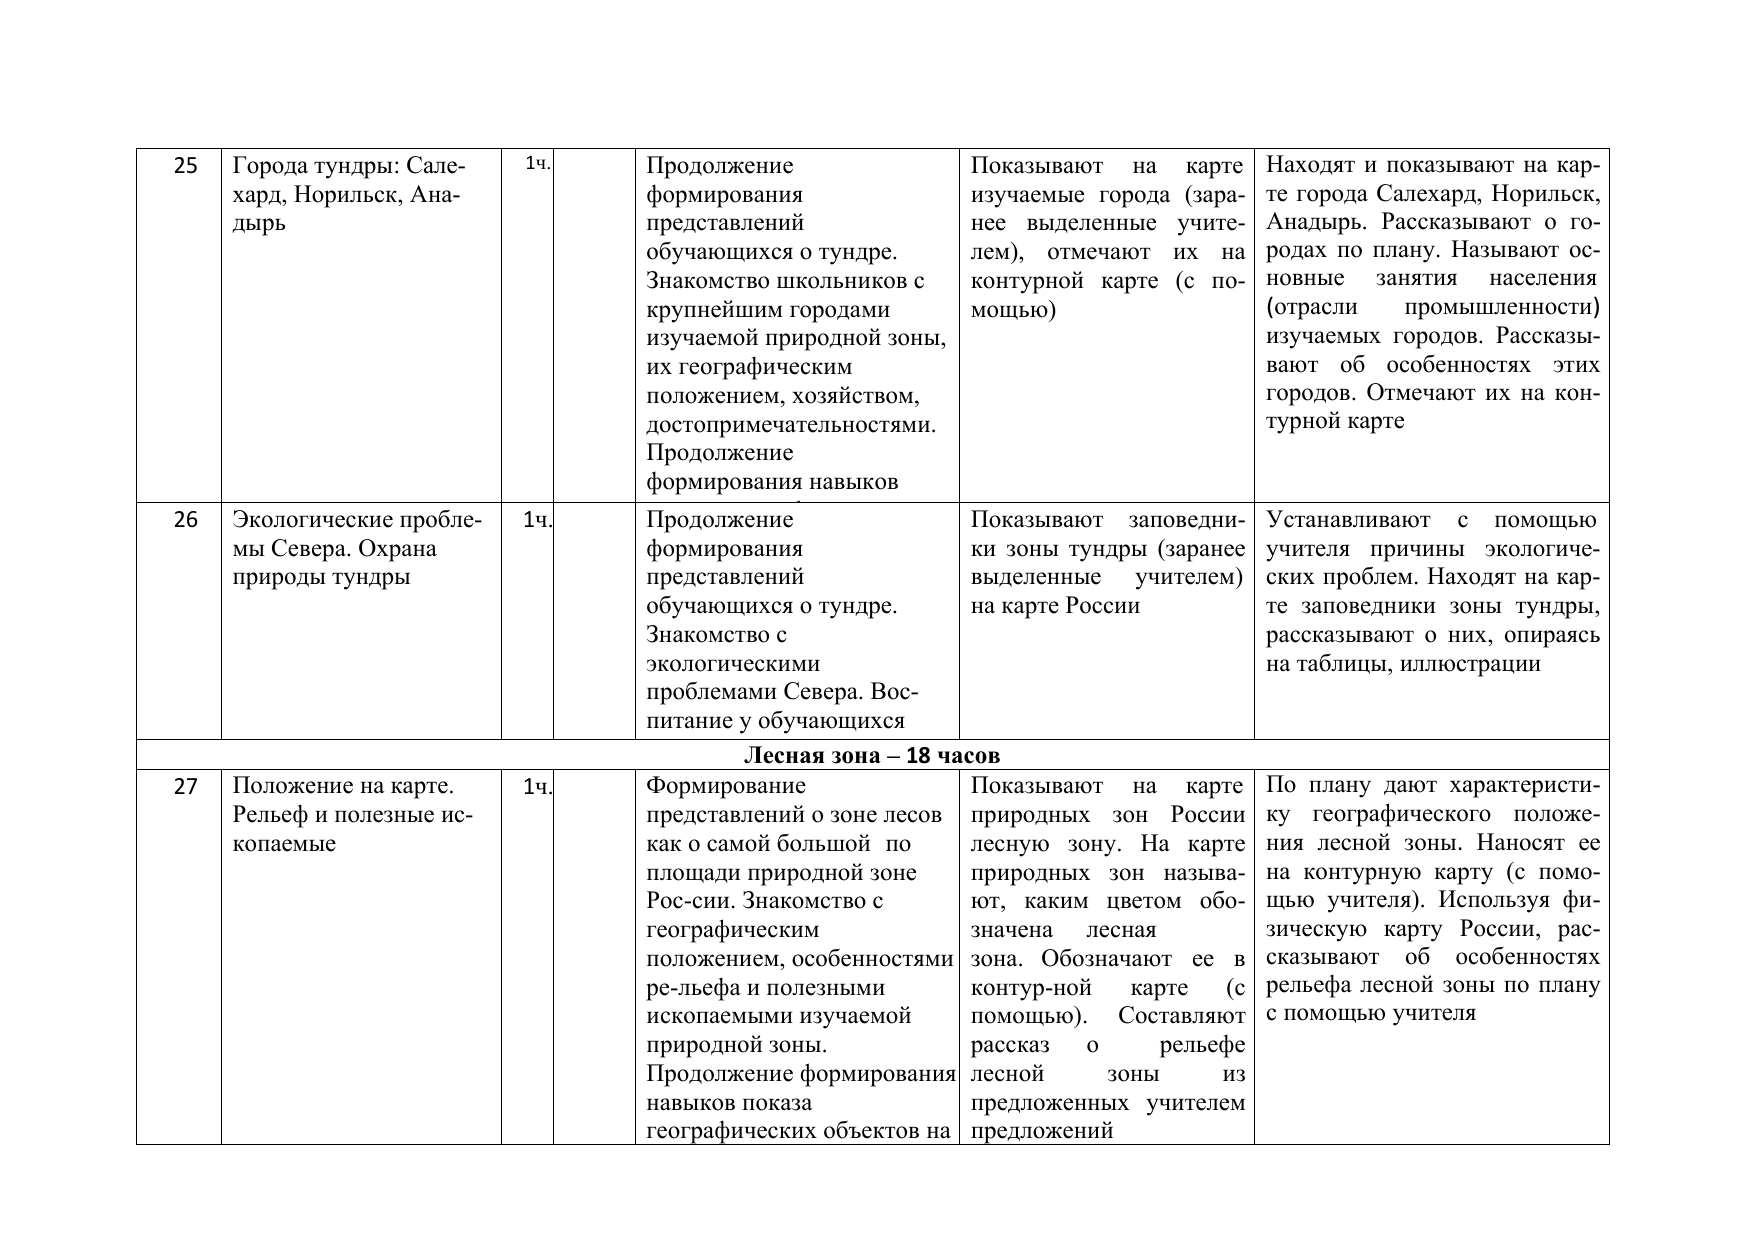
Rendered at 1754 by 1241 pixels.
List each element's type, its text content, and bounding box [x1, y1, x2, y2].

table_cell Показывают заповедни-ки зоны тундры (заранее выделенные учителем) на карте России [960, 503, 1254, 739]
table_header 1ч. [502, 149, 553, 502]
table_cell Показывают на карте природных зон России лесную зону. На карте природных зон называ-ют, каким цветом обо-значена лесная зона. Обозначают ее в контур-ной карте (с помощью). Составляют рассказ о рельефе лесной зоны из предложенных учителем предложений [960, 770, 1254, 1143]
table_cell Продолжение формирования представлений обучающихся о тундре. Знакомство с экологическими проблемами Севера. Вос-питание у обучающихся береж-ного отношения к природе своей страны [636, 503, 959, 739]
table_header Находят и показывают на кар-те города Салехард, Норильск, Анадырь. Рассказывают о го-родах по плану. Называют ос-новные занятия населения (отрасли промышленности) изучаемых городов. Рассказы-вают об особенностях этих городов. Отмечают их на кон-турной карте [1255, 149, 1609, 502]
table_header [554, 149, 635, 502]
table_cell [554, 503, 635, 739]
table_header Города тундры: Сале-хард, Норильск, Ана-дырь [222, 149, 501, 502]
table_cell По плану дают характеристи-ку географического положе-ния лесной зоны. Наносят ее на контурную карту (с помо-щью учителя). Используя фи-зическую карту России, рас-сказывают об особенностях рельефа лесной зоны по плану с помощью учителя [1255, 770, 1609, 1143]
table_cell Экологические пробле-мы Севера. Охрана природы тундры [222, 503, 501, 739]
table_cell Устанавливают с помощью учителя причины экологиче-ских проблем. Находят на кар-те заповедники зоны тундры, рассказывают о них, опираясь на таблицы, иллюстрации [1255, 503, 1609, 739]
table_cell 1ч. [502, 503, 553, 739]
table_cell 1ч. [502, 770, 553, 1143]
table_cell 26 [137, 503, 221, 739]
table_cell Формирование представлений о зоне лесов как о самой большой по площади природной зоне Рос-сии. Знакомство с географическим положением, особенностями ре-льефа и полезными ископаемыми изучаемой природной зоны. Продолжение формирования навыков показа географических объектов на карте, навыков рабо-ты в контурной карте. Воспитание бережного отношения к природным ресурсам [636, 770, 959, 1143]
table_header 25 [137, 149, 221, 502]
table_header Показывают на карте изучаемые города (зара-нее выделенные учите-лем), отмечают их на контурной карте (с по-мощью) [960, 149, 1254, 502]
table_cell Положение на карте. Рельеф и полезные ис-копаемые [222, 770, 501, 1143]
table_header Продолжение формирования представлений обучающихся о тундре. Знакомство школьников с крупнейшим городами изучаемой природной зоны, их географическим положением, хозяйством, достопримечательностями. Продолжение формирования навыков показа географических объектов на карте, навыков работы с контурной картой [636, 149, 959, 502]
table_cell [554, 770, 635, 1143]
table_cell 27 [137, 770, 221, 1143]
table_cell Лесная зона – 18 часов [137, 740, 1609, 769]
